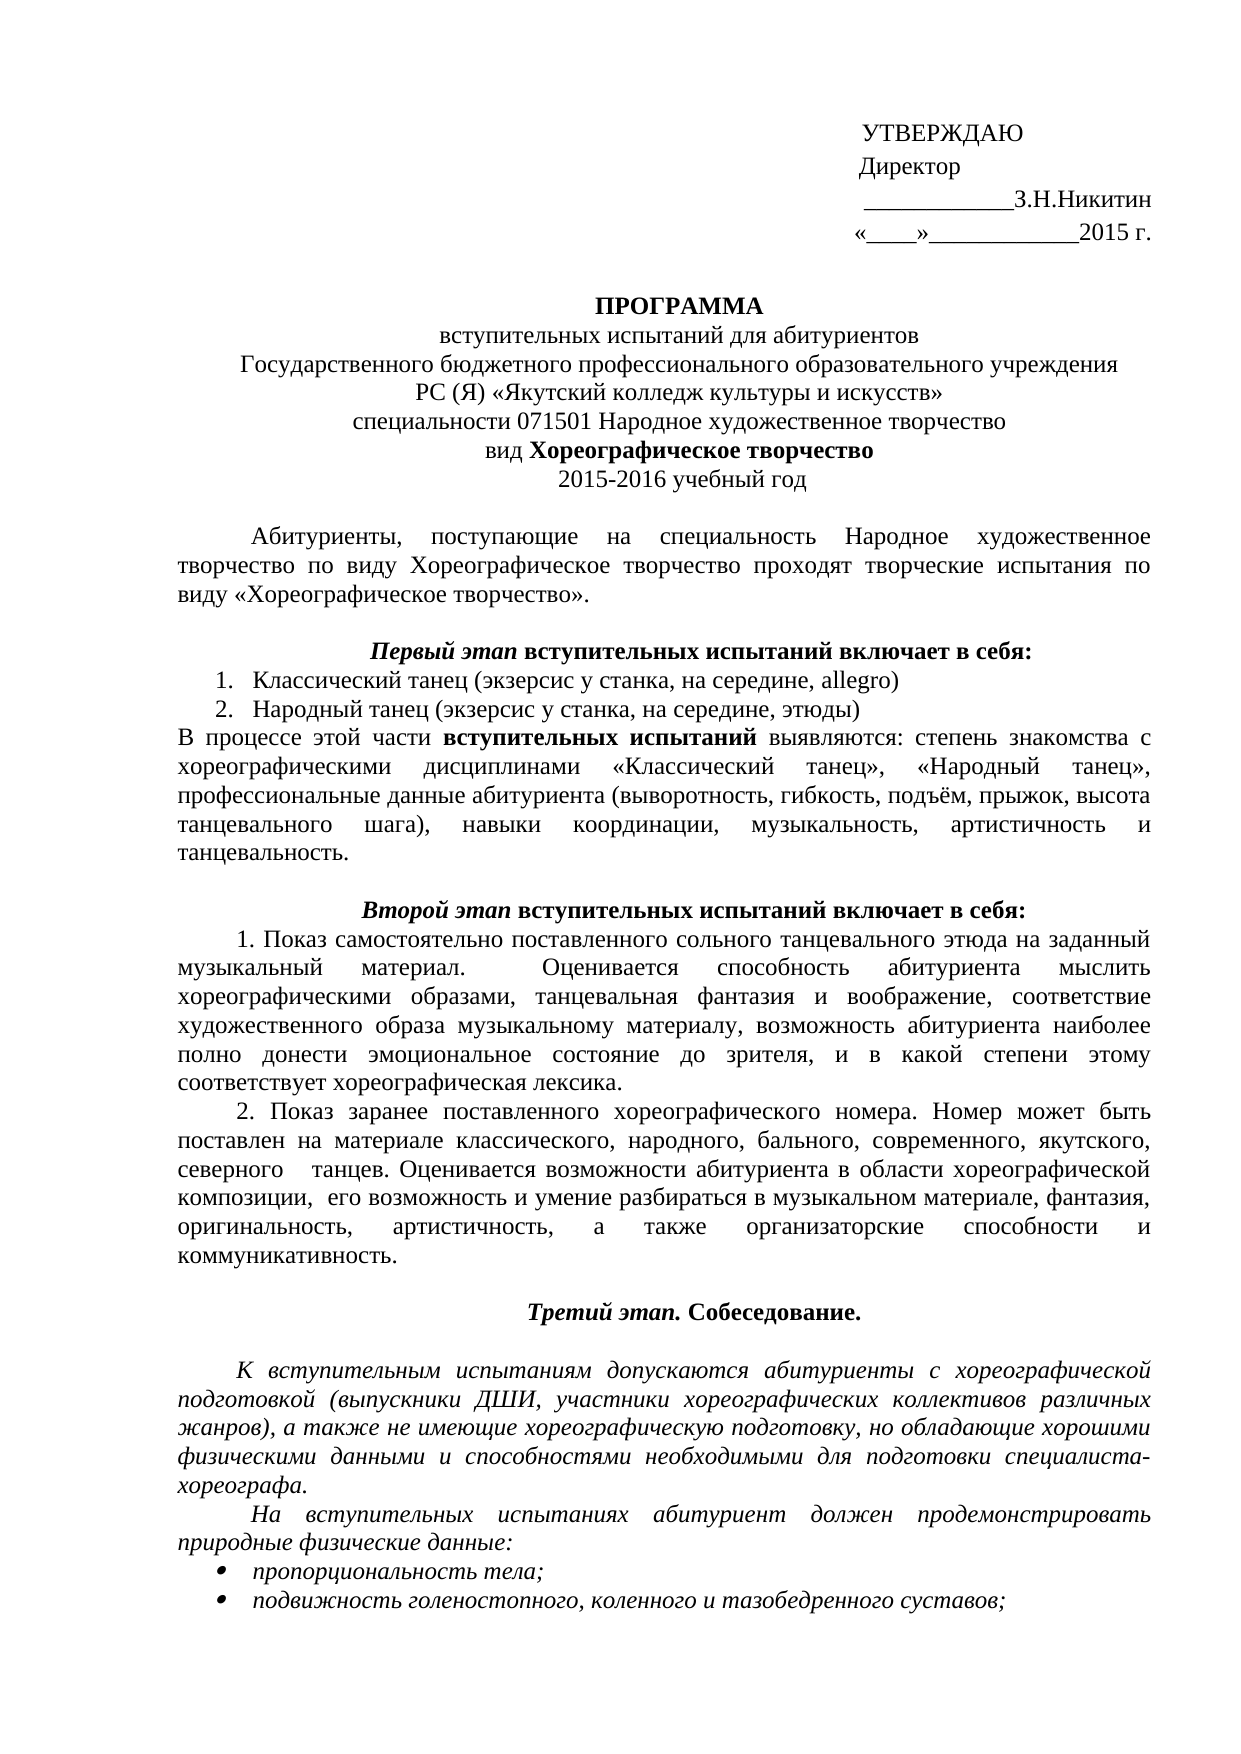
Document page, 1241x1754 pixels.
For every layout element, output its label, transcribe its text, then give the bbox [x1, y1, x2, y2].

text 1. Показ самостоятельно поставленного сольного танцевального этюда на заданный музыкальный материал. Оценивается способность абитуриента мыслить хореографическими образами, танцевальная фантазия и воображение, соответствие художественного образа музыкальному материалу, возможность абитуриента наиболее полно донести эмоциональное состояние до зрителя, и в какой степени этому соответствует хореографическая лексика. [177, 924, 1152, 1096]
text Первый этап вступительных испытаний включает в себя: [177, 636, 1152, 665]
text РС (Я) «Якутский колледж культуры и искусств» [177, 377, 1152, 406]
list пропорциональность тела; [215, 1556, 1152, 1585]
text ____________З.Н.Никитин [177, 184, 1152, 213]
text Государственного бюджетного профессионального образовательного учреждения [177, 349, 1152, 377]
list Народный танец (экзерсис у станка, на середине, этюды) [215, 694, 1152, 722]
text Второй этап вступительных испытаний включает в себя: [177, 895, 1152, 924]
text В процессе этой части вступительных испытаний выявляются: степень знакомства с хореографическими дисциплинами «Классический танец», «Народный танец», профессиональные данные абитуриента (выворотность, гибкость, подъём, прыжок, высота танцевального шага), навыки координации, музыкальность, артистичность и танцевальность. [177, 722, 1152, 866]
text На вступительных испытаниях абитуриент должен продемонстрировать природные физические данные: [177, 1499, 1152, 1556]
text 2. Показ заранее поставленного хореографического номера. Номер может быть поставлен на материале классического, народного, бального, современного, якутского, северного танцев. Оценивается возможности абитуриента в области хореографической композиции, его возможность и умение разбираться в музыкальном материале, фантазия, оригинальность, артистичность, а также организаторские способности и коммуникативность. [177, 1096, 1152, 1269]
text вступительных испытаний для абитуриентов [177, 320, 1152, 349]
text «____»____________2015 г. [177, 217, 1152, 246]
text 2015-2016 учебный год [177, 464, 1152, 492]
text Абитуриенты, поступающие на специальность Народное художественное творчество по виду Хореографическое творчество проходят творческие испытания по виду «Хореографическое творчество». [177, 521, 1152, 607]
text специальности 071501 Народное художественное творчество [177, 406, 1152, 435]
text УТВЕРЖДАЮ [177, 118, 1152, 147]
text вид Хореографическое творчество [177, 435, 1152, 464]
text Третий этап. Собеседование. [177, 1297, 1152, 1326]
list подвижность голеностопного, коленного и тазобедренного суставов; [215, 1585, 1152, 1614]
text Директор [177, 151, 1152, 180]
list Классический танец (экзерсис у станка, на середине, allegro) [215, 665, 1152, 694]
text ПРОГРАММА [177, 291, 1152, 320]
text К вступительным испытаниям допускаются абитуриенты с хореографической подготовкой (выпускники ДШИ, участники хореографических коллективов различных жанров), а также не имеющие хореографическую подготовку, но обладающие хорошими физическими данными и способностями необходимыми для подготовки специалиста-хореографа. [177, 1355, 1152, 1499]
